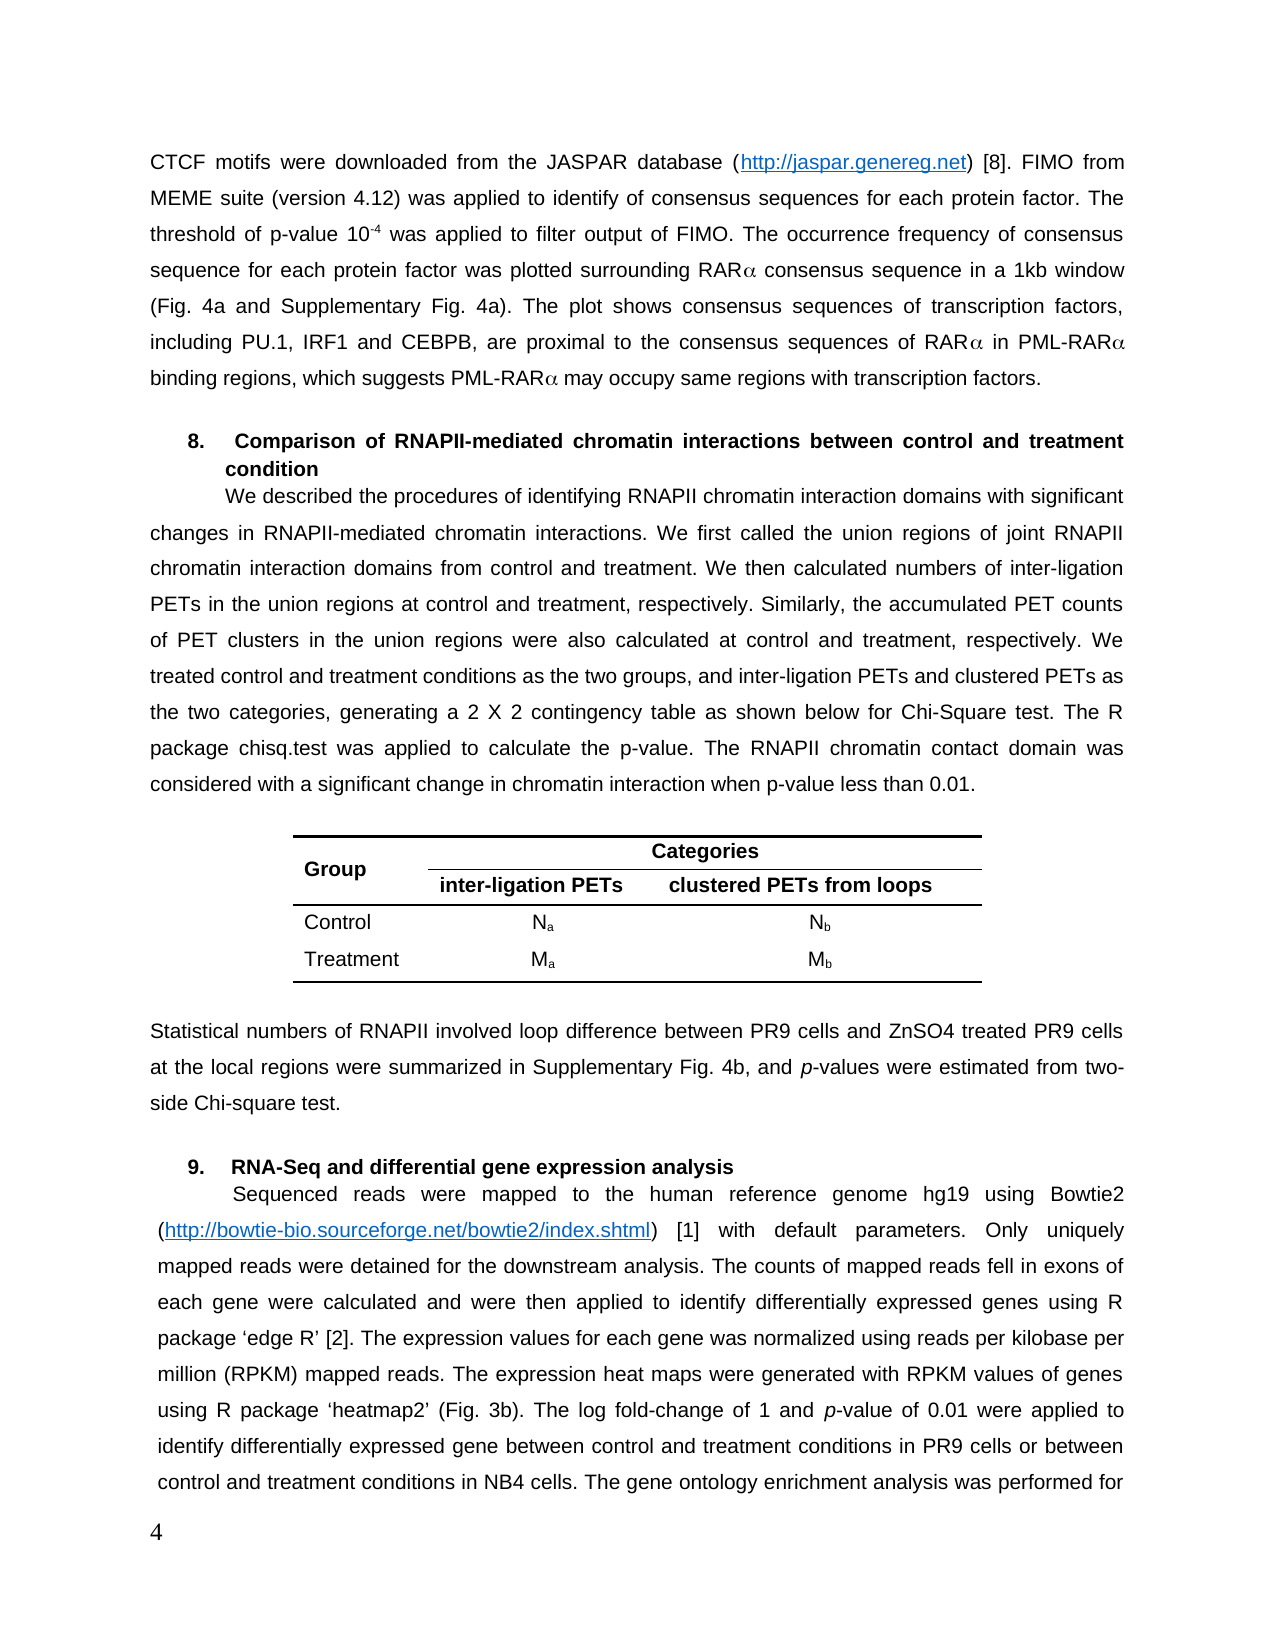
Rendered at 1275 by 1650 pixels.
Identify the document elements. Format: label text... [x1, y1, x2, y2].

table_cell clustered PETs from loops [657, 870, 982, 904]
table_cell Ma [428, 942, 657, 981]
table_cell Na [428, 906, 657, 942]
table_header Categories [428, 838, 982, 869]
table_cell inter-ligation PETs [428, 870, 657, 904]
table_cell Mb [657, 942, 982, 981]
table_cell Treatment [293, 942, 428, 981]
table_cell Control [293, 906, 428, 942]
text Statistical numbers of RNAPII involved loop difference between PR9 cells and ZnSO4 treated PR9 cells at the local regions were summarized in Supplementary Fig. 4b, and p-values were estimated from two-side Chi-square test. [150, 1019, 1125, 1115]
table_header Group [293, 838, 428, 904]
list We described the procedures of identifying RNAPII chromatin interaction domains with significant changes in RNAPII-mediated chromatin interactions. We first called the union regions of joint RNAPII chromatin interaction domains from control and treatment. We then calculated numbers of inter-ligation PETs in the union regions at control and treatment, respectively. Similarly, the accumulated PET counts of PET clusters in the union regions were also calculated at control and treatment, respectively. We treated control and treatment conditions as the two groups, and inter-ligation PETs and clustered PETs as the two categories, generating a 2 X 2 contingency table as shown below for Chi-Square test. The R package chisq.test was applied to calculate the p-value. The RNAPII chromatin contact domain was considered with a significant change in chromatin interaction when p-value less than 0.01. [150, 484, 1125, 796]
list Comparison of RNAPII-mediated chromatin interactions between control and treatment condition [187, 429, 1125, 481]
list RNA-Seq and differential gene expression analysis [187, 1154, 1125, 1178]
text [150, 150, 1125, 390]
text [157, 1182, 1125, 1493]
table_cell Nb [657, 906, 982, 942]
